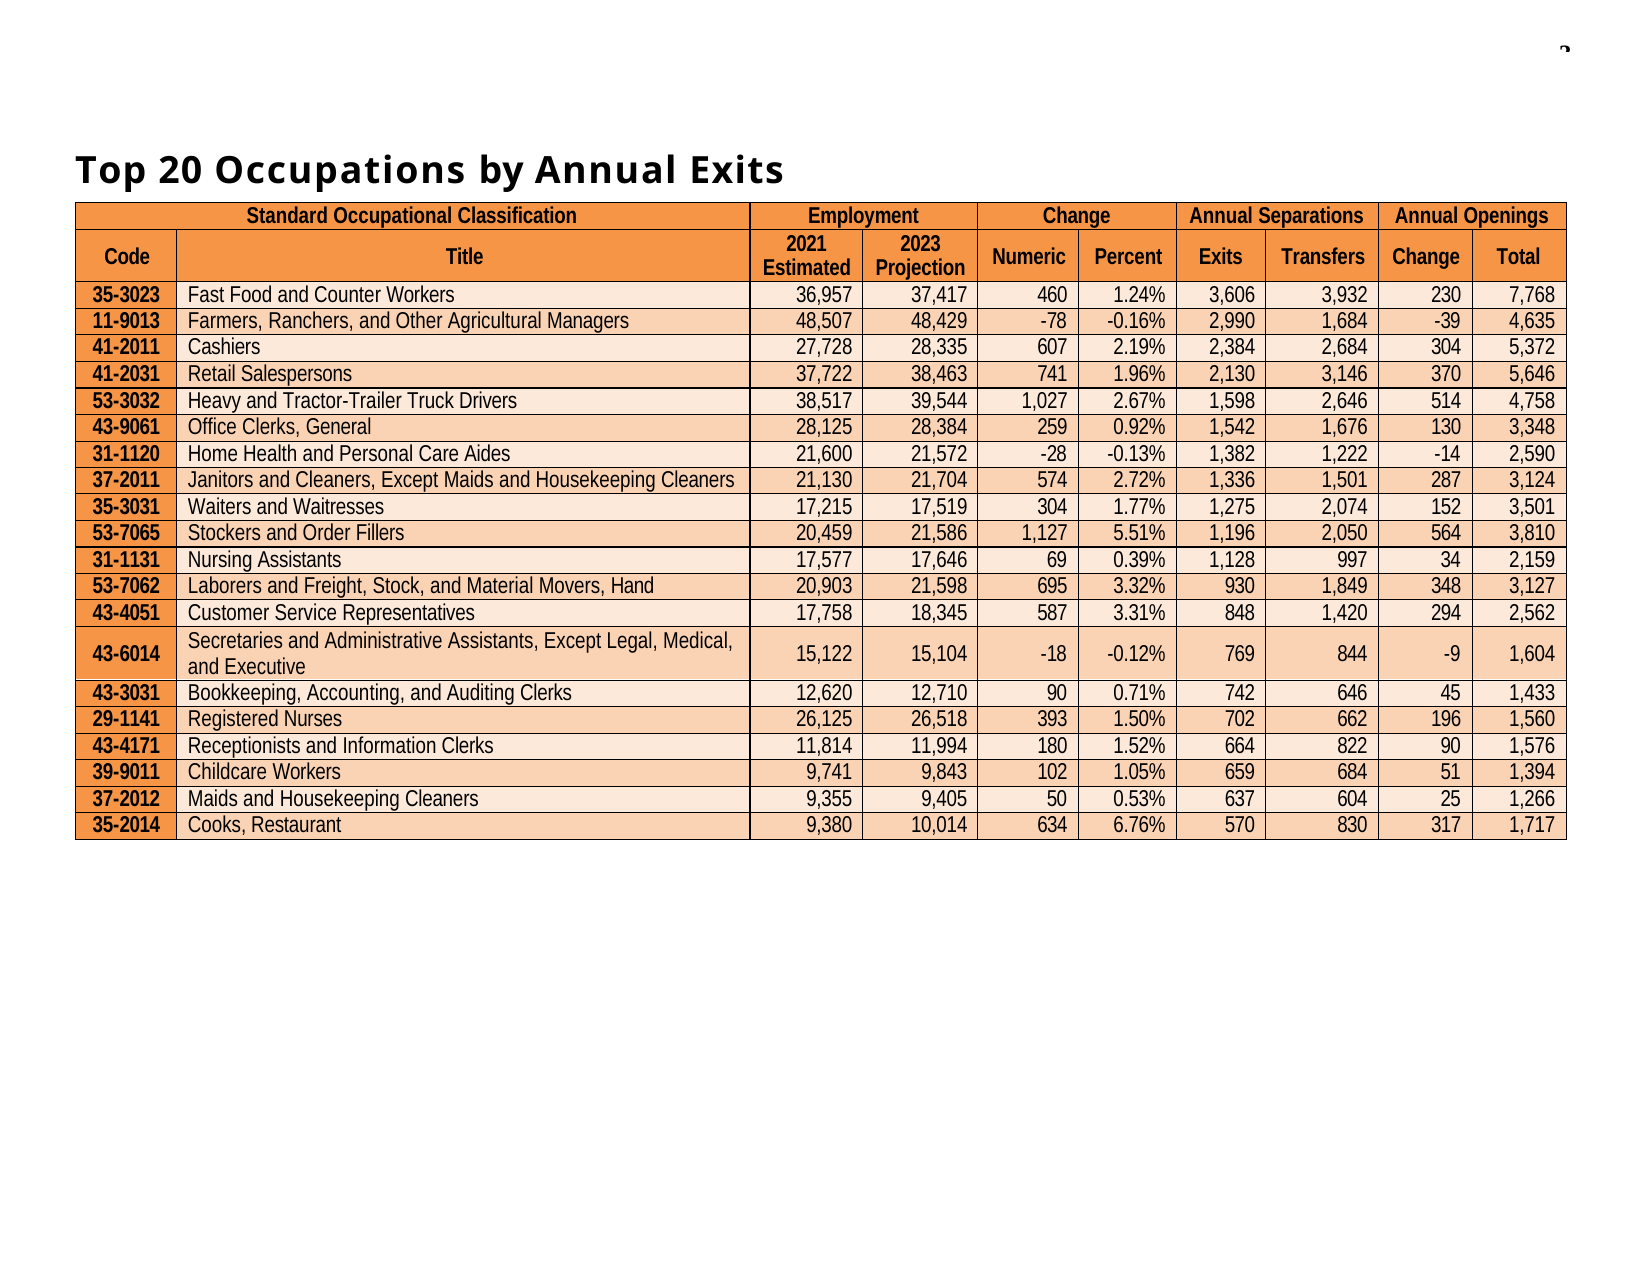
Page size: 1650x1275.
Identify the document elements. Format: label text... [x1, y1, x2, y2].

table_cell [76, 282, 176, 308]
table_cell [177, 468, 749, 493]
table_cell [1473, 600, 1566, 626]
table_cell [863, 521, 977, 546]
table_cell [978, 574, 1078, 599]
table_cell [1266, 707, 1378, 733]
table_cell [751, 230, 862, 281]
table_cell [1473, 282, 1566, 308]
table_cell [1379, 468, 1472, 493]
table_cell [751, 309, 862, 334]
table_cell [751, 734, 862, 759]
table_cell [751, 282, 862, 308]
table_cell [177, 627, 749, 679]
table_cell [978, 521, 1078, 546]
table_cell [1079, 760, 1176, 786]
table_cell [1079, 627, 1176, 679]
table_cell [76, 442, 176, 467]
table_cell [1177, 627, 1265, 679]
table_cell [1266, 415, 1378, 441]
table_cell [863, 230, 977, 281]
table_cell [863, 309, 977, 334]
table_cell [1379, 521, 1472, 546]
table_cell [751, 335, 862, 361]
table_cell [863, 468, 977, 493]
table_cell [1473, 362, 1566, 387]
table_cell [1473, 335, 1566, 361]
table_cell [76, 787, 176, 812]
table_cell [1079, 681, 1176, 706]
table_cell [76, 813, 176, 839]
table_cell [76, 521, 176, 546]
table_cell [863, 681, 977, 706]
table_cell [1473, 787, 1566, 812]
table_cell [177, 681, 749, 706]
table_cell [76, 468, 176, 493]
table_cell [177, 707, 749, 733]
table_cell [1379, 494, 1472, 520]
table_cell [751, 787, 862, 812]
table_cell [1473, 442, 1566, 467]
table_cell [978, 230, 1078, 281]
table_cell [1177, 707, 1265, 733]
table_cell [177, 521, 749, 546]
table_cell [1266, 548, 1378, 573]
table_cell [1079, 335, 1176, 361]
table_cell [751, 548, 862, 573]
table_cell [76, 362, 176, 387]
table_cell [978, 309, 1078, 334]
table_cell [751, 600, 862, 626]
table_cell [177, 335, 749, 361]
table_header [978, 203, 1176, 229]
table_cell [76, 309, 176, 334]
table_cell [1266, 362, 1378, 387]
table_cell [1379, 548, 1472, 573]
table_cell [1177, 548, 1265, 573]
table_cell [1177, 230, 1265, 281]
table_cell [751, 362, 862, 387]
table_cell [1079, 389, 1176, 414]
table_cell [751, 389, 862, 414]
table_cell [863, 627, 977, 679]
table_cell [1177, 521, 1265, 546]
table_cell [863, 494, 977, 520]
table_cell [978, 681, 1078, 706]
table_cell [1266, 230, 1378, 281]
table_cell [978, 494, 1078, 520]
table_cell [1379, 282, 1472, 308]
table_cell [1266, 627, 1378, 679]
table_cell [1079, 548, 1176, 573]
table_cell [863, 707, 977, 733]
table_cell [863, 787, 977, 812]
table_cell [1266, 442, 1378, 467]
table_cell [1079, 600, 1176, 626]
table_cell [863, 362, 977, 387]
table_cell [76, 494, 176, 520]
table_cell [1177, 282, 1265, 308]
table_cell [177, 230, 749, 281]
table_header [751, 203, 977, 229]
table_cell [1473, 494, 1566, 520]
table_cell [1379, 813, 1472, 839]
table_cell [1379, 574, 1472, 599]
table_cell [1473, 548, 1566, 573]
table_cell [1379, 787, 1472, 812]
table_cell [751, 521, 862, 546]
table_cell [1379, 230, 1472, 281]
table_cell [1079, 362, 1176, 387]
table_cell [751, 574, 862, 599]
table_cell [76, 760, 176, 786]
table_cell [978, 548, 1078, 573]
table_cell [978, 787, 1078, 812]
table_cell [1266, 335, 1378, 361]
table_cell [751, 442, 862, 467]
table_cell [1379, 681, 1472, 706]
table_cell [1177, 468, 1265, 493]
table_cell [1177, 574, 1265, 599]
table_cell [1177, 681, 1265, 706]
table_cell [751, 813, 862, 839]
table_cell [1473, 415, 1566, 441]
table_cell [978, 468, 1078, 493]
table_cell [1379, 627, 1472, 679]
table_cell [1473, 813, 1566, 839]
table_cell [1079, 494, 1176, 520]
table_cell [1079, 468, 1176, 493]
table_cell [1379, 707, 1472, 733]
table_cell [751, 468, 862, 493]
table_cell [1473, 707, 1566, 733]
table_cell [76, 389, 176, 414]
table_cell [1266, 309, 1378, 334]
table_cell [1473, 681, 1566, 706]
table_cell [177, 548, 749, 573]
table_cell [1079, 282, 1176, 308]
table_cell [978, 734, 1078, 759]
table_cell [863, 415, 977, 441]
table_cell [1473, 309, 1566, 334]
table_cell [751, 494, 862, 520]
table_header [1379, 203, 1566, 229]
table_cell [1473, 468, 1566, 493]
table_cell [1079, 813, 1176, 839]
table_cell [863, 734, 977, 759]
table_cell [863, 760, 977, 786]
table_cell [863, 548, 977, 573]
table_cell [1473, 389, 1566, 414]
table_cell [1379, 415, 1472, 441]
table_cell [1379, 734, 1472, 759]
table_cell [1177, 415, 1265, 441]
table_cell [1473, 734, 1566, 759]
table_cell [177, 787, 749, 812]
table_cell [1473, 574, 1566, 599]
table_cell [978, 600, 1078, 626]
text Top 20 Occupations by Annual Exits [75, 144, 1608, 195]
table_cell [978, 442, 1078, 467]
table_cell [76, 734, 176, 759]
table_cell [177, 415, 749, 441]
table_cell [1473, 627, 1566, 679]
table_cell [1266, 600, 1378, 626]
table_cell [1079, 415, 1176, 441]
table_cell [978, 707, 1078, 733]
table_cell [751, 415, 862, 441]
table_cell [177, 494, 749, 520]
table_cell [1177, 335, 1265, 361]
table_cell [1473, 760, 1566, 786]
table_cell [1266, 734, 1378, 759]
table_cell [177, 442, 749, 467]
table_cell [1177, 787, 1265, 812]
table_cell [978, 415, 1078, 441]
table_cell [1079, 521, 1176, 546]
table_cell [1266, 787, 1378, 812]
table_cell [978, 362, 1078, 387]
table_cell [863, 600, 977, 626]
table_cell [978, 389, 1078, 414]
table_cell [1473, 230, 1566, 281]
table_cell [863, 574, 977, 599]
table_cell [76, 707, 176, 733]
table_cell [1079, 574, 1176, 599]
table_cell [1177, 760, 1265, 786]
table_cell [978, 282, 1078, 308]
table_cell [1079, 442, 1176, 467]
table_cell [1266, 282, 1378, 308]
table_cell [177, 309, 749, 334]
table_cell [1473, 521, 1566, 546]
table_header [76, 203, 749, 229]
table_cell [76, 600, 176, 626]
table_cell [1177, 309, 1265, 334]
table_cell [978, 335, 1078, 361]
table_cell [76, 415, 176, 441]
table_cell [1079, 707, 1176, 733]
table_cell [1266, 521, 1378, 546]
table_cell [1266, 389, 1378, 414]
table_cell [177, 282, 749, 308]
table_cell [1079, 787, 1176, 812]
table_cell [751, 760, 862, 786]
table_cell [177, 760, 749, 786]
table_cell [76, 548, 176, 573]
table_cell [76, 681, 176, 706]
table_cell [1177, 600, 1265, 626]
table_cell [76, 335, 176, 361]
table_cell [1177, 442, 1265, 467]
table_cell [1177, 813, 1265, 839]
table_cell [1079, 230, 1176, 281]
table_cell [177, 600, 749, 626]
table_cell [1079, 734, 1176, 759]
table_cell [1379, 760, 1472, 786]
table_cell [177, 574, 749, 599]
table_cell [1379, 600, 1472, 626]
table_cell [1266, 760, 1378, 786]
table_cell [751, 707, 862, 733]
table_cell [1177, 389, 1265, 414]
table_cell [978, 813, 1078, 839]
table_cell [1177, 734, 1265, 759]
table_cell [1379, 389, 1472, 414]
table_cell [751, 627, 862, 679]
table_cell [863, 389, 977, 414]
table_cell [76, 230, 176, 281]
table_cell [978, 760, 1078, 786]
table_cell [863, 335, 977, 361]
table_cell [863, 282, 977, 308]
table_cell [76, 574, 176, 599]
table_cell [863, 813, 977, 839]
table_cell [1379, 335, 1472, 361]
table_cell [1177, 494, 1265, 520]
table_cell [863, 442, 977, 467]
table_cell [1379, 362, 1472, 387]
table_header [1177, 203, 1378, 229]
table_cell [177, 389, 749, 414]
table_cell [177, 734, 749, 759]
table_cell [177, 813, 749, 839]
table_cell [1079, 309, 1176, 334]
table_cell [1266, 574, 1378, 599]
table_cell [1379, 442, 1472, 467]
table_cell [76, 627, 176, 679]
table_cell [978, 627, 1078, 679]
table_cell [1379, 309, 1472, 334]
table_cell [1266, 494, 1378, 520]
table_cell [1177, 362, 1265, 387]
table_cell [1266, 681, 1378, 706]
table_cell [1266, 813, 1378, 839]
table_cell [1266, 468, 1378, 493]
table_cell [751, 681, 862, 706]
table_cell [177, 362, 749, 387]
